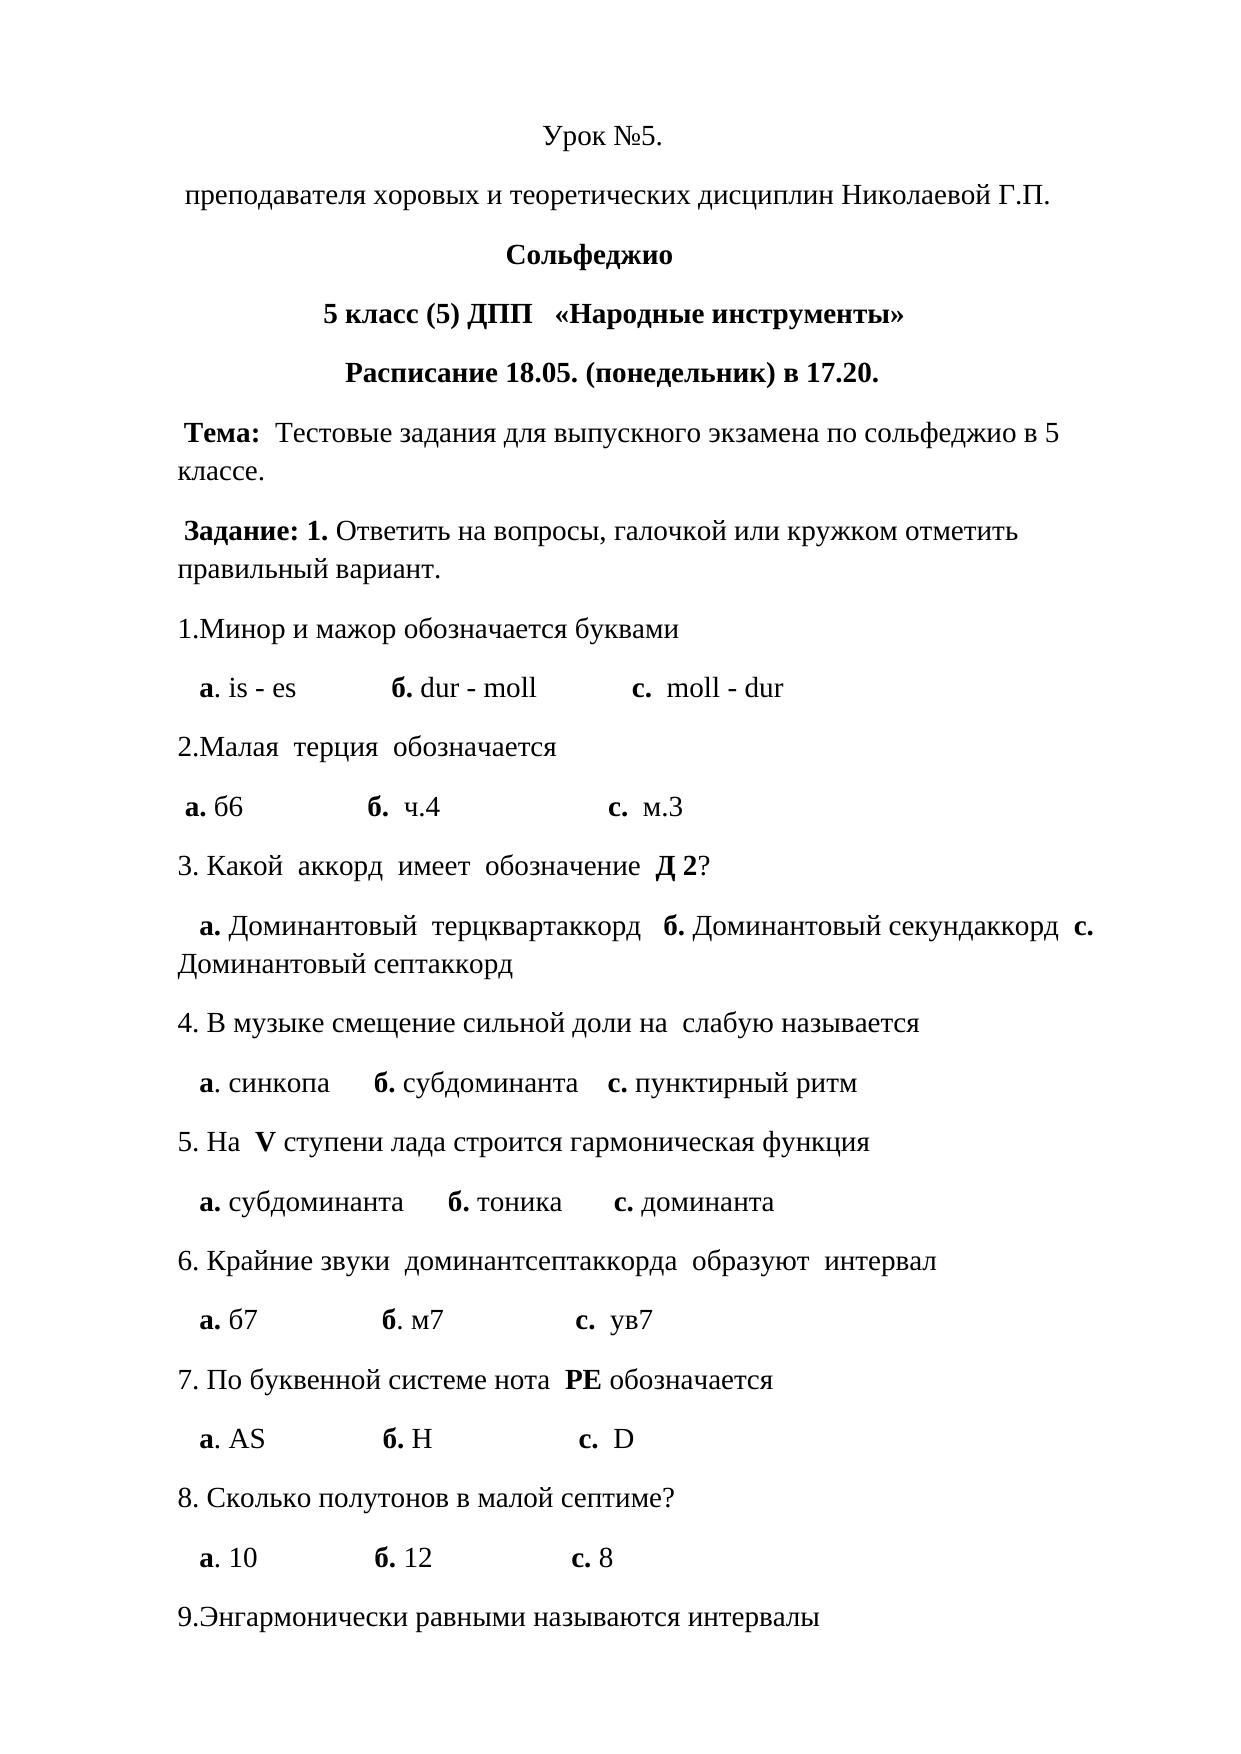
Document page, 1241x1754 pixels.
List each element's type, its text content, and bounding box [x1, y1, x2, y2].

text 6. Крайние звуки доминантсептаккорда образуют интервал [177, 1243, 1152, 1277]
text а. AS б. H с. D [177, 1421, 1152, 1455]
text 5. На V ступени лада строится гармоническая функция [177, 1124, 1152, 1158]
text 2.Малая терция обозначается [177, 729, 1152, 763]
text а. синкопа б. субдоминанта с. пунктирный ритм [177, 1065, 1152, 1098]
text Задание: 1. Ответить на вопросы, галочкой или кружком отметить правильный вариант. [177, 513, 1152, 585]
text 3. Какой аккорд имеет обозначение Д 2? [177, 848, 1152, 882]
text Сольфеджио [177, 237, 1152, 270]
text а. 10 б. 12 с. 8 [177, 1540, 1152, 1573]
text а. б6 б. ч.4 с. м.3 [177, 789, 1152, 822]
text а. б7 б. м7 с. ув7 [177, 1302, 1152, 1336]
text Урок №5. [177, 118, 1152, 152]
text преподавателя хоровых и теоретических дисциплин Николаевой Г.П. [177, 177, 1152, 211]
text Тема: Тестовые задания для выпускного экзамена по сольфеджио в 5 классе. [177, 415, 1152, 487]
text 8. Сколько полутонов в малой септиме? [177, 1481, 1152, 1514]
text а. is - es б. dur - moll c. moll - dur [177, 670, 1152, 704]
text а. субдоминанта б. тоника с. доминанта [177, 1184, 1152, 1217]
text 7. По буквенной системе нота РЕ обозначается [177, 1362, 1152, 1395]
text 5 класс (5) ДПП «Народные инструменты» [177, 296, 1152, 330]
text а. Доминантовый терцквартаккорд б. Доминантовый секундаккорд с. Доминантовый септаккорд [177, 908, 1152, 980]
text 1.Минор и мажор обозначается буквами [177, 611, 1152, 644]
text Расписание 18.05. (понедельник) в 17.20. [177, 356, 1152, 389]
text 4. В музыке смещение сильной доли на слабую называется [177, 1006, 1152, 1039]
text 9.Энгармонически равными называются интервалы [177, 1599, 1152, 1633]
